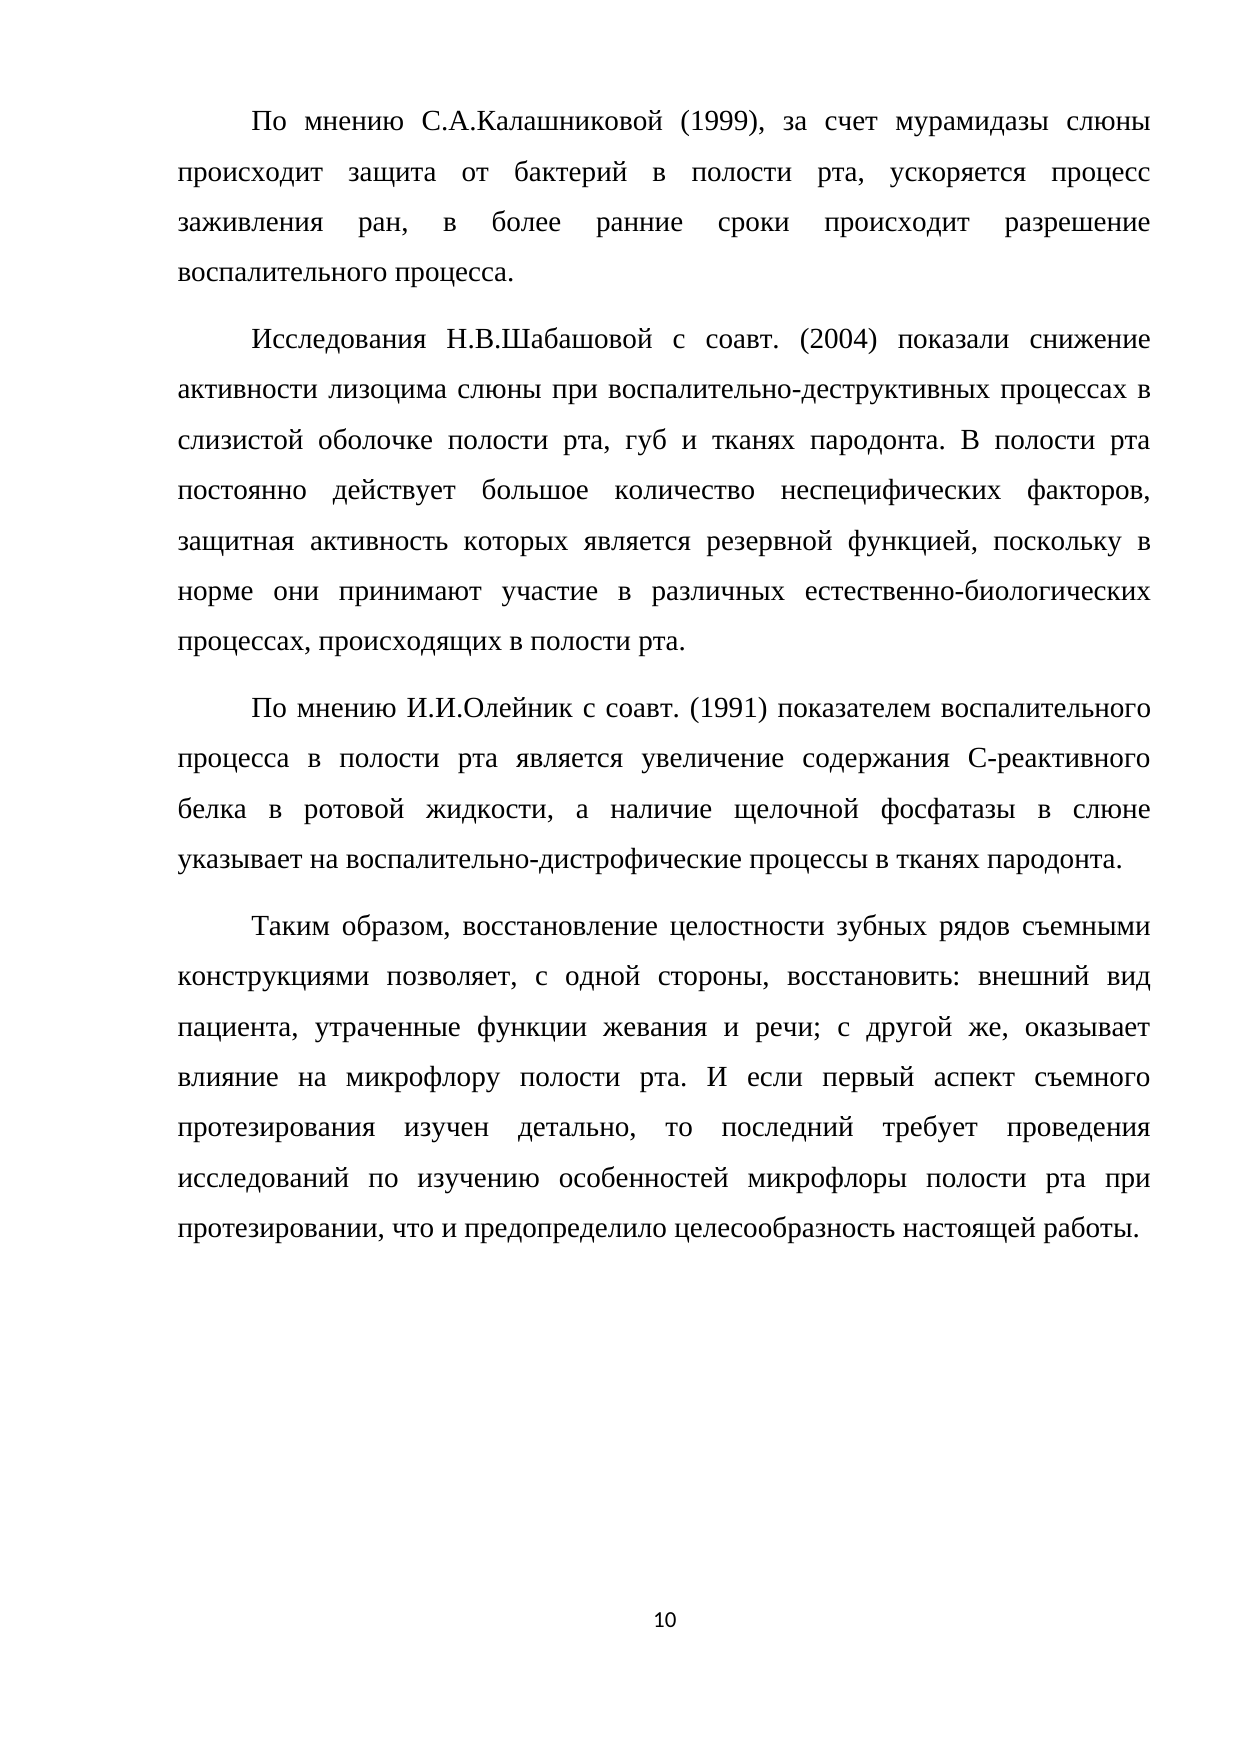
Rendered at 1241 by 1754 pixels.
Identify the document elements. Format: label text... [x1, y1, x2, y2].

text Исследования Н.В.Шабашовой с соавт. (2004) показали снижение активности лизоцима слюны при воспалительно-деструктивных процессах в слизистой оболочке полости рта, губ и тканях пародонта. В полости рта постоянно действует большое количество неспецифических факторов, защитная активность которых является резервной функцией, поскольку в норме они принимают участие в различных естественно-биологических процессах, происходящих в полости рта. [177, 321, 1152, 657]
text По мнению И.И.Олейник с соавт. (1991) показателем воспалительного процесса в полости рта является увеличение содержания С-реактивного белка в ротовой жидкости, а наличие щелочной фосфатазы в слюне указывает на воспалительно-дистрофические процессы в тканях пародонта. [177, 690, 1152, 875]
text Таким образом, восстановление целостности зубных рядов съемными конструкциями позволяет, с одной стороны, восстановить: внешний вид пациента, утраченные функции жевания и речи; с другой же, оказывает влияние на микрофлору полости рта. И если первый аспект съемного протезирования изучен детально, то последний требует проведения исследований по изучению особенностей микрофлоры полости рта при протезировании, что и предопределило целесообразность настоящей работы. [177, 908, 1152, 1243]
text По мнению С.А.Калашниковой (1999), за счет мурамидазы слюны происходит защита от бактерий в полости рта, ускоряется процесс заживления ран, в более ранние сроки происходит разрешение воспалительного процесса. [177, 103, 1152, 288]
